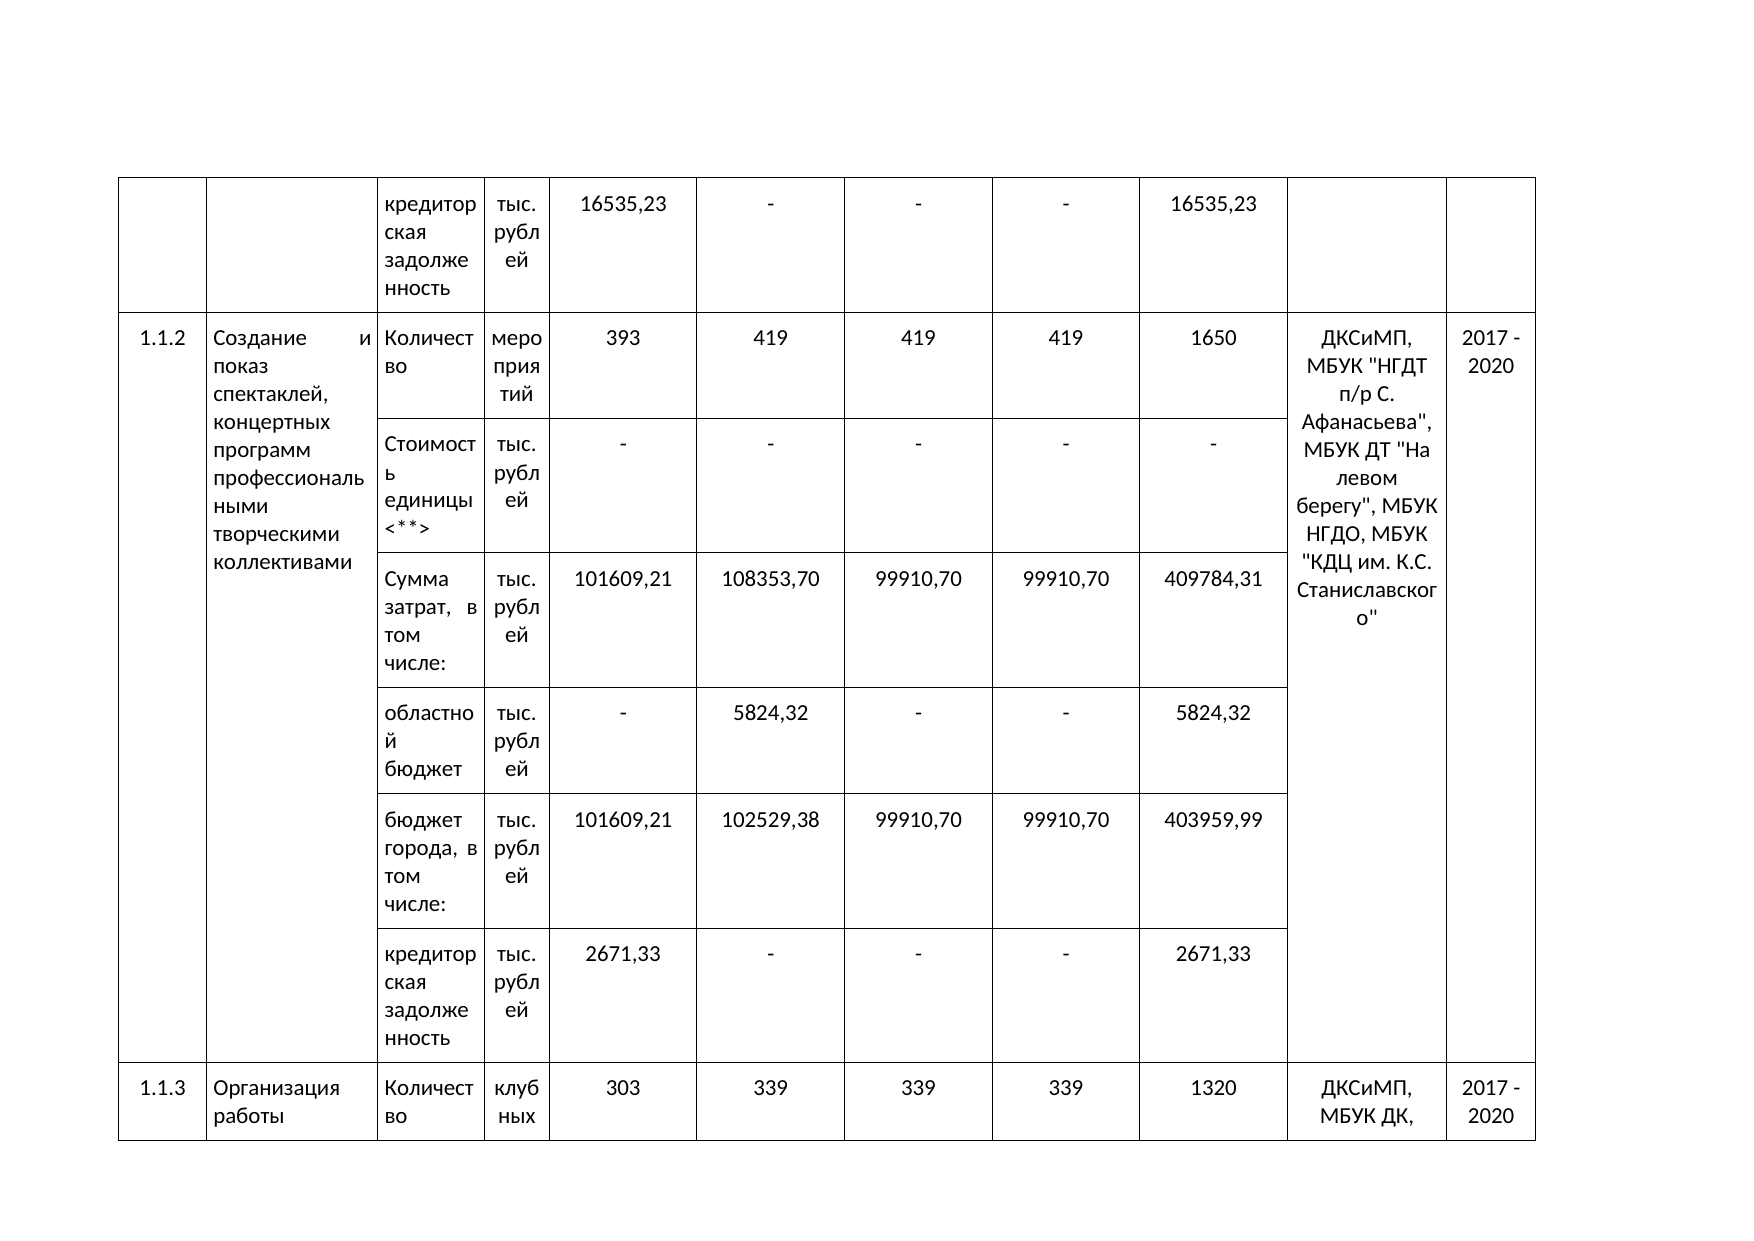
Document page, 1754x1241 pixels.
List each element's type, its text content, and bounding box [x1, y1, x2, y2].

table_cell 1320 [1140, 1063, 1287, 1140]
table_cell - [845, 419, 992, 552]
table_cell - [845, 178, 992, 312]
table_cell 1.1.2 [119, 313, 206, 1062]
table_cell Стоимость единицы <**> [378, 419, 484, 552]
table_cell 409784,31 [1140, 553, 1287, 687]
table_cell кредиторская задолженность [378, 929, 484, 1062]
table_cell 2017 - 2020 [1447, 1063, 1535, 1140]
table_cell Создание и показ спектаклей, концертных программ профессиональными творческими коллективами [207, 313, 377, 1062]
table_cell - [993, 688, 1139, 793]
table_cell 2017 - 2020 [1447, 313, 1535, 1062]
table_cell 1650 [1140, 313, 1287, 418]
table_cell тыс. рублей [485, 688, 549, 793]
table_cell 99910,70 [993, 553, 1139, 687]
table_cell - [993, 419, 1139, 552]
table_cell 339 [845, 1063, 992, 1140]
table_cell ДКСиМП, МБУК "НГДТ п/р С. Афанасьева", МБУК ДТ "На левом берегу", МБУК НГДО, МБУК "КДЦ им. К.С. Станиславского" [1288, 313, 1446, 1062]
table_cell - [697, 929, 844, 1062]
table_cell - [845, 929, 992, 1062]
table_cell 16535,23 [550, 178, 696, 312]
table_cell 102529,38 [697, 794, 844, 927]
table_cell - [550, 688, 696, 793]
table_cell 101609,21 [550, 794, 696, 927]
table_cell тыс. рублей [485, 419, 549, 552]
table_cell - [697, 419, 844, 552]
table_cell 339 [993, 1063, 1139, 1140]
table_cell 419 [993, 313, 1139, 418]
table_cell - [993, 929, 1139, 1062]
table_cell 101609,21 [550, 553, 696, 687]
table_cell 2671,33 [1140, 929, 1287, 1062]
table_cell бюджет города, в том числе: [378, 794, 484, 927]
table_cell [1288, 1063, 1446, 1140]
table_cell - [1140, 419, 1287, 552]
table_cell тыс. рублей [485, 929, 549, 1062]
table_cell 5824,32 [1140, 688, 1287, 793]
table_cell 99910,70 [845, 794, 992, 927]
table_cell тыс. рублей [485, 553, 549, 687]
table_cell - [550, 419, 696, 552]
table_cell Сумма затрат, в том числе: [378, 553, 484, 687]
table_cell 339 [697, 1063, 844, 1140]
table_cell - [845, 688, 992, 793]
table_cell 5824,32 [697, 688, 844, 793]
table_cell 99910,70 [845, 553, 992, 687]
table_cell 393 [550, 313, 696, 418]
table_cell Количество [378, 313, 484, 418]
table_cell областной бюджет [378, 688, 484, 793]
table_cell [207, 1063, 377, 1140]
table_cell 419 [845, 313, 992, 418]
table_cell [485, 1063, 549, 1140]
table_cell кредиторская задолженность [378, 178, 484, 312]
table_cell Количество [378, 1063, 484, 1140]
table_cell 108353,70 [697, 553, 844, 687]
table_cell 419 [697, 313, 844, 418]
table_cell 2671,33 [550, 929, 696, 1062]
table_cell 1.1.3 [119, 1063, 206, 1140]
table_cell тыс. рублей [485, 794, 549, 927]
table_cell - [697, 178, 844, 312]
table_cell 303 [550, 1063, 696, 1140]
table_cell - [993, 178, 1139, 312]
table_cell 99910,70 [993, 794, 1139, 927]
table_cell 403959,99 [1140, 794, 1287, 927]
table_cell тыс. рублей [485, 178, 549, 312]
table_cell 16535,23 [1140, 178, 1287, 312]
table_cell мероприятий [485, 313, 549, 418]
